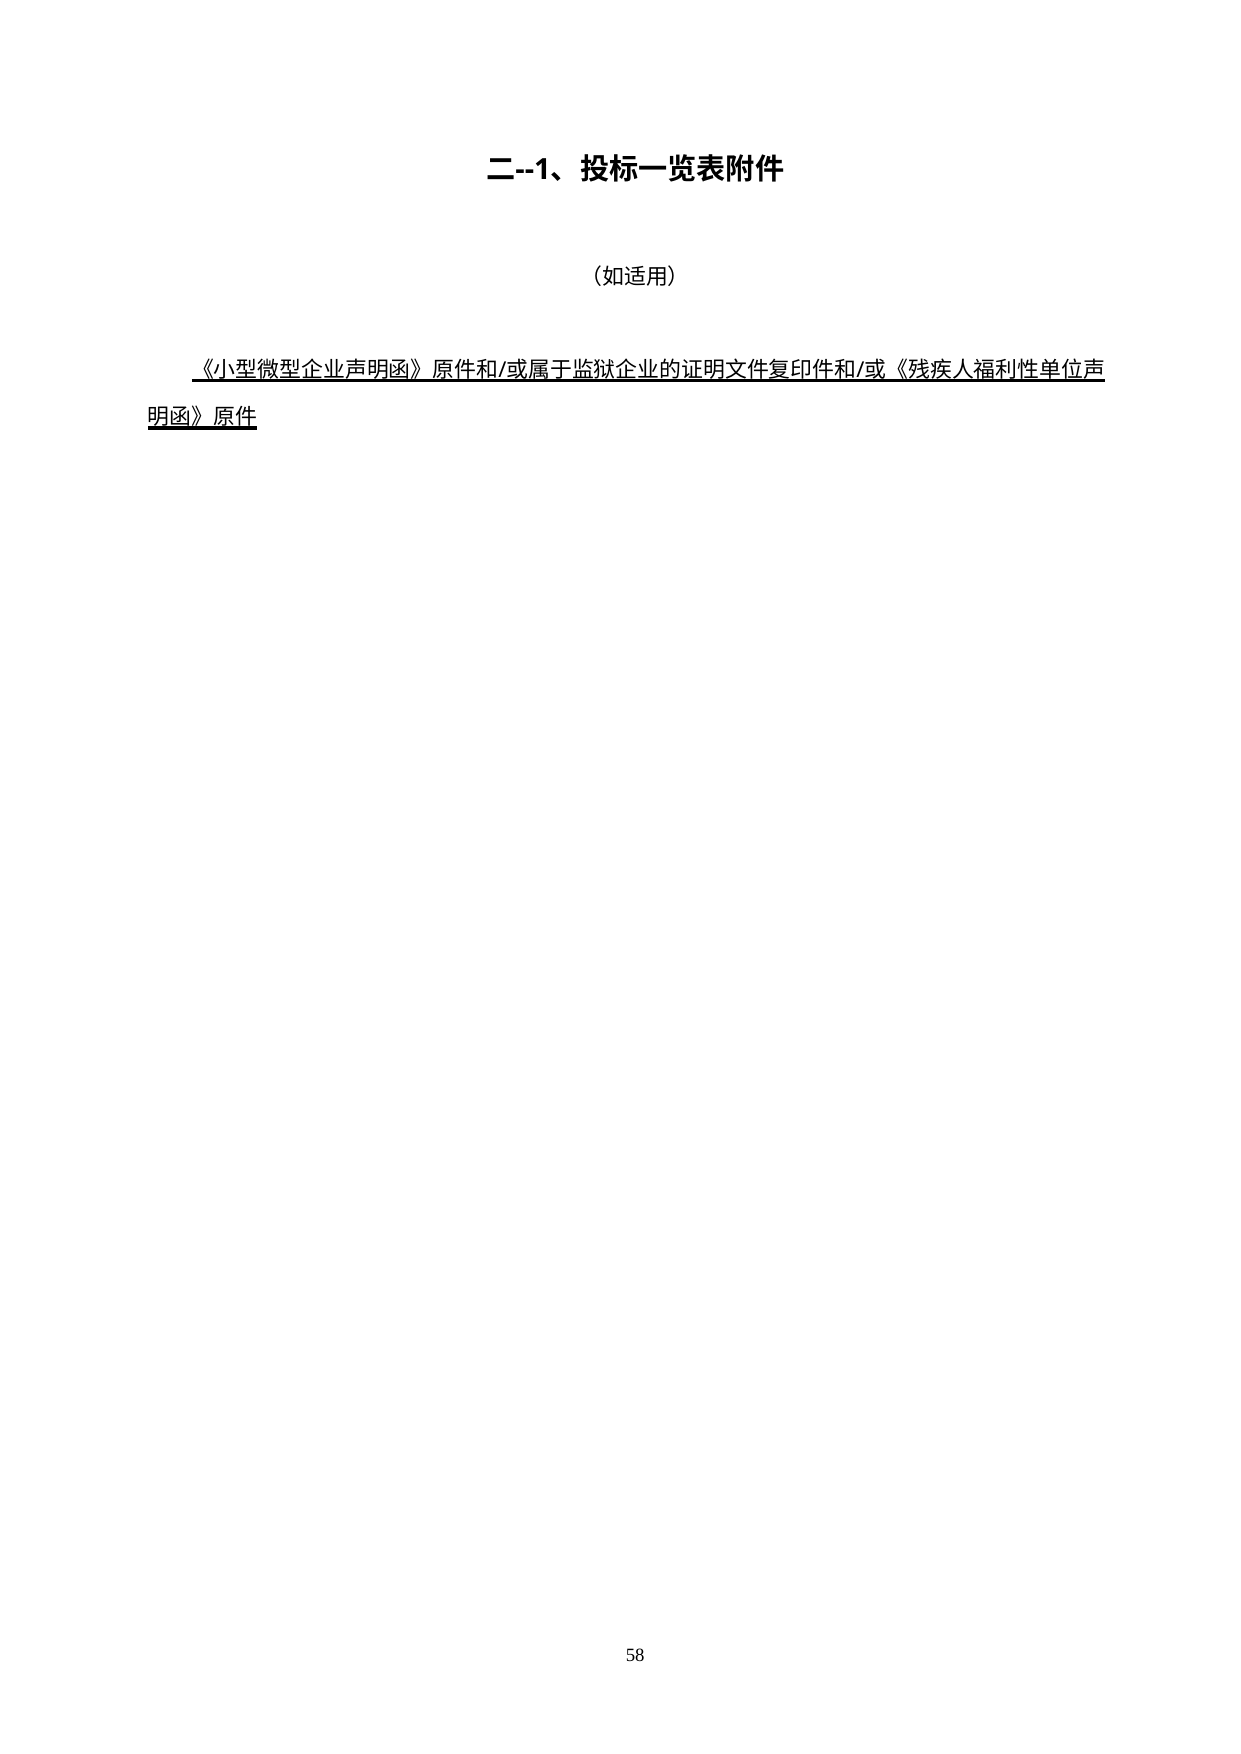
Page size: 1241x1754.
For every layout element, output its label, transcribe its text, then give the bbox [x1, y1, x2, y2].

text （如适用） [148, 259, 1122, 291]
text 《小型微型企业声明函》原件和/或属于监狱企业的证明文件复印件和/或《残疾人福利性单位声明函》原件 [148, 352, 1122, 431]
subtitle 二--1、投标一览表附件 [148, 145, 1122, 188]
